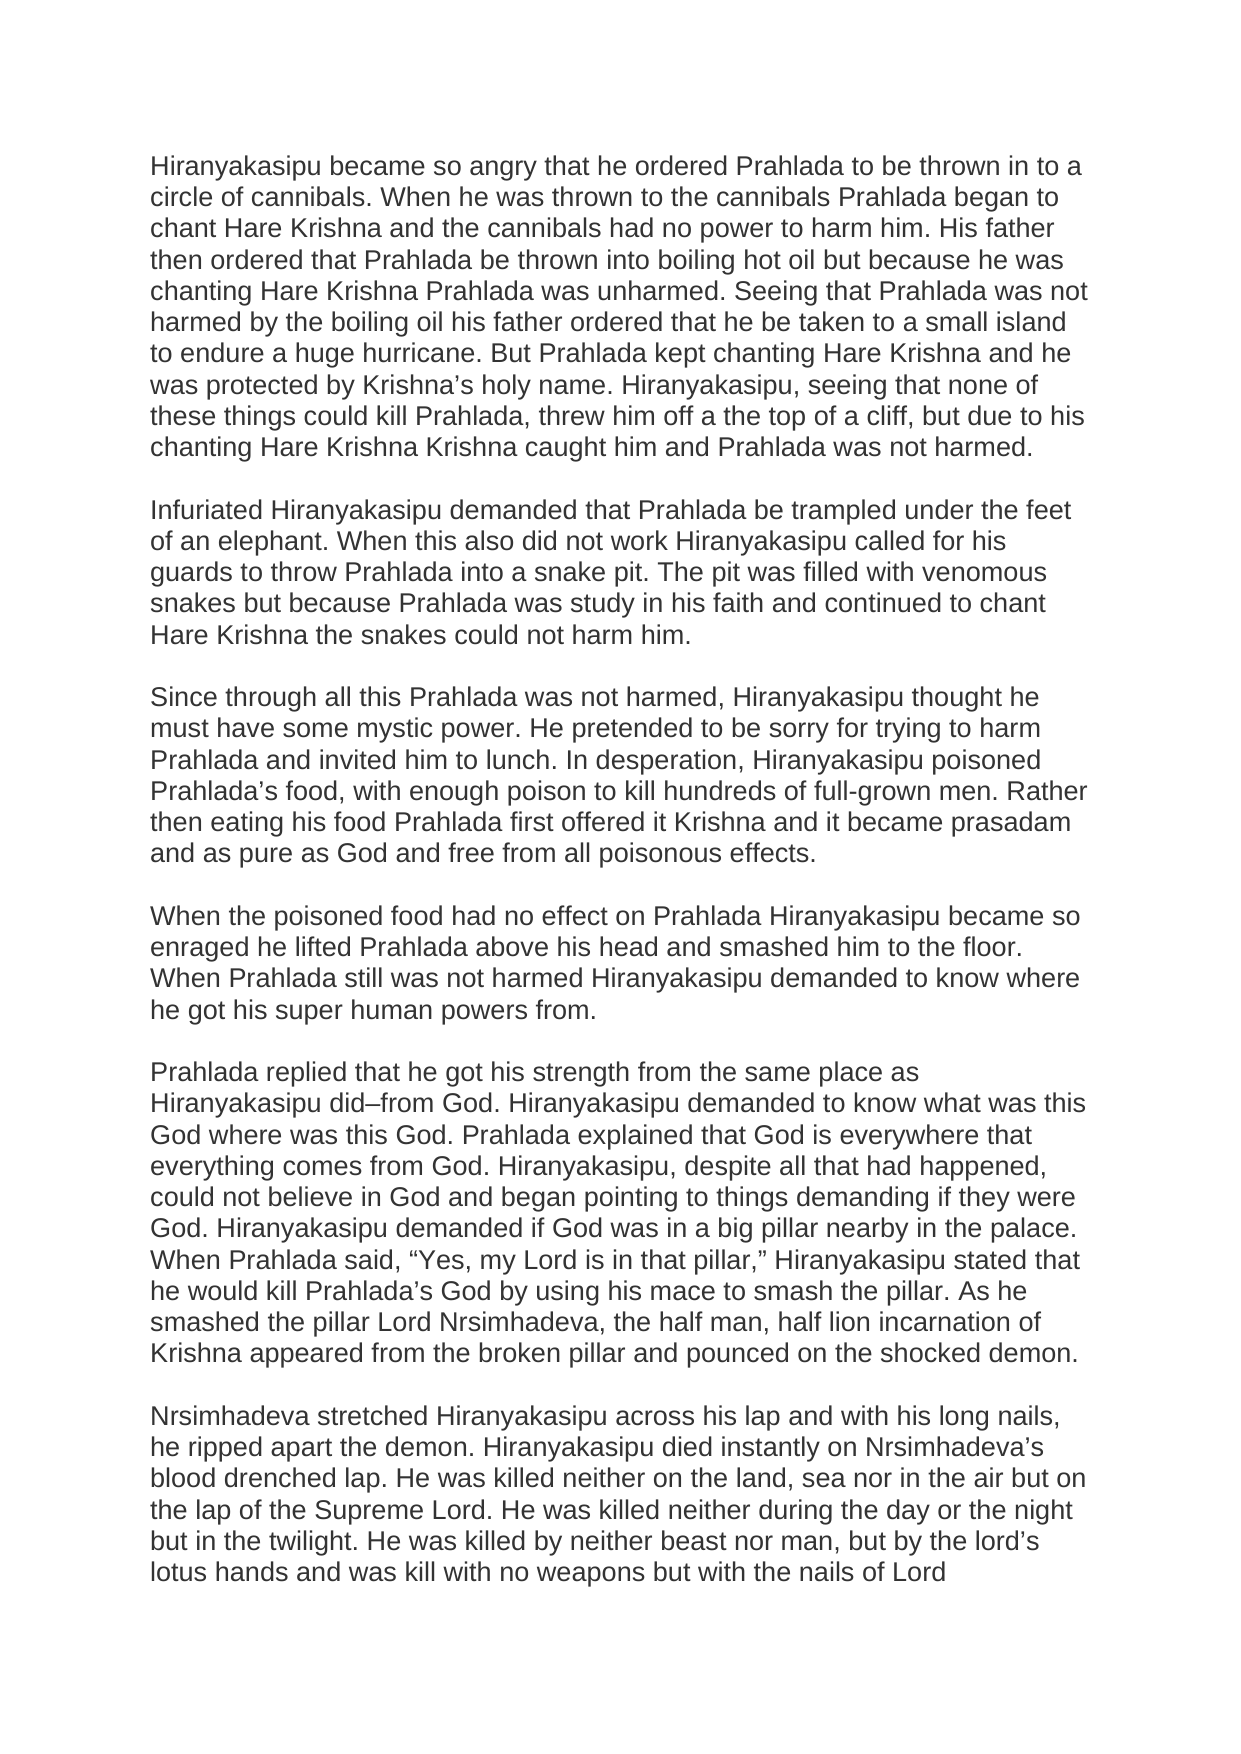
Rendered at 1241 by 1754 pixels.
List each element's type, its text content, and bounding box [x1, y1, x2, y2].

text Hiranyakasipu became so angry that he ordered Prahlada to be thrown in to a circle of cannibals. When he was thrown to the cannibals Prahlada began to chant Hare Krishna and the cannibals had no power to harm him. His father then ordered that Prahlada be thrown into boiling hot oil but because he was chanting Hare Krishna Prahlada was unharmed. Seeing that Prahlada was not harmed by the boiling oil his father ordered that he be taken to a small island to endure a huge hurricane. But Prahlada kept chanting Hare Krishna and he was protected by Krishna’s holy name. Hiranyakasipu, seeing that none of these things could kill Prahlada, threw him off a the top of a cliff, but due to his chanting Hare Krishna Krishna caught him and Prahlada was not harmed. [150, 150, 1090, 462]
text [150, 1400, 1090, 1587]
text Prahlada replied that he got his strength from the same place as Hiranyakasipu did–from God. Hiranyakasipu demanded to know what was this God where was this God. Prahlada explained that God is everywhere that everything comes from God. Hiranyakasipu, despite all that had happened, could not believe in God and began pointing to things demanding if they were God. Hiranyakasipu demanded if God was in a big pillar nearby in the palace. When Prahlada said, “Yes, my Lord is in that pillar,” Hiranyakasipu stated that he would kill Prahlada’s God by using his mace to smash the pillar. As he smashed the pillar Lord Nrsimhadeva, the half man, half lion incarnation of Krishna appeared from the broken pillar and pounced on the shocked demon. [150, 1056, 1090, 1369]
text When the poisoned food had no effect on Prahlada Hiranyakasipu became so enraged he lifted Prahlada above his head and smashed him to the floor. When Prahlada still was not harmed Hiranyakasipu demanded to know where he got his super human powers from. [150, 900, 1090, 1025]
text Since through all this Prahlada was not harmed, Hiranyakasipu thought he must have some mystic power. He pretended to be sorry for trying to harm Prahlada and invited him to lunch. In desperation, Hiranyakasipu poisoned Prahlada’s food, with enough poison to kill hundreds of full-grown men. Rather then eating his food Prahlada first offered it Krishna and it became prasadam and as pure as God and free from all poisonous effects. [150, 681, 1090, 869]
text Infuriated Hiranyakasipu demanded that Prahlada be trampled under the feet of an elephant. When this also did not work Hiranyakasipu called for his guards to throw Prahlada into a snake pit. The pit was filled with venomous snakes but because Prahlada was study in his faith and continued to chant Hare Krishna the snakes could not harm him. [150, 494, 1090, 650]
